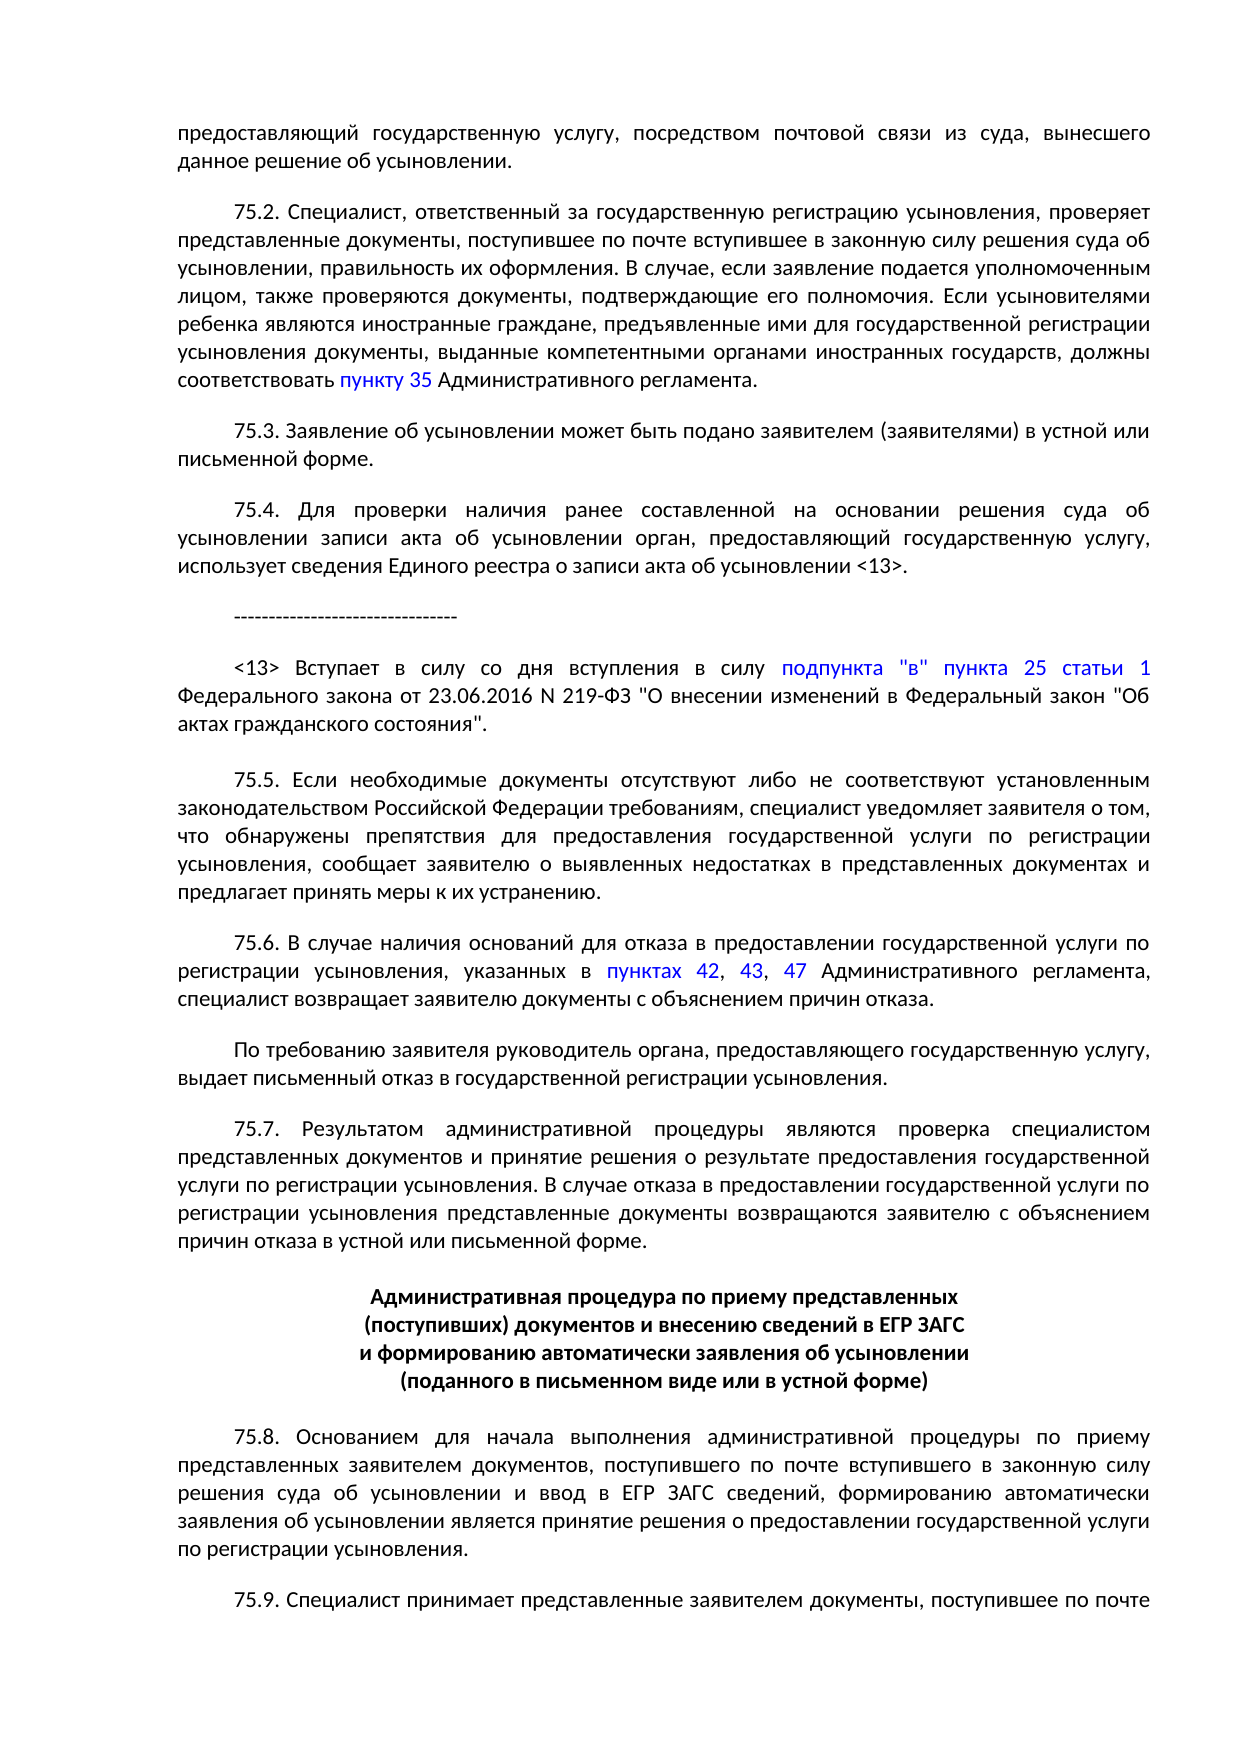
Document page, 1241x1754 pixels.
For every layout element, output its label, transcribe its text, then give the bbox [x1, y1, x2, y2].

text 75.3. Заявление об усыновлении может быть подано заявителем (заявителями) в устной или письменной форме. [177, 416, 1152, 472]
title (поданного в письменном виде или в устной форме) [177, 1366, 1152, 1394]
text 75.4. Для проверки наличия ранее составленной на основании решения суда об усыновлении записи акта об усыновлении орган, предоставляющий государственную услугу, использует сведения Единого реестра о записи акта об усыновлении <13>. [177, 495, 1152, 579]
text 75.2. Специалист, ответственный за государственную регистрацию усыновления, проверяет представленные документы, поступившее по почте вступившее в законную силу решения суда об усыновлении, правильность их оформления. В случае, если заявление подается уполномоченным лицом, также проверяются документы, подтверждающие его полномочия. Если усыновителями ребенка являются иностранные граждане, предъявленные ими для государственной регистрации усыновления документы, выданные компетентными органами иностранных государств, должны соответствовать пункту 35 Административного регламента. [177, 197, 1152, 393]
title Административная процедура по приему представленных [177, 1282, 1152, 1310]
text -------------------------------- [177, 602, 1152, 630]
text По требованию заявителя руководитель органа, предоставляющего государственную услугу, выдает письменный отказ в государственной регистрации усыновления. [177, 1035, 1152, 1091]
text <13> Вступает в силу со дня вступления в силу подпункта "в" пункта 25 статьи 1 Федерального закона от 23.06.2016 N 219-ФЗ "О внесении изменений в Федеральный закон "Об актах гражданского состояния". [177, 653, 1152, 737]
text 75.7. Результатом административной процедуры являются проверка специалистом представленных документов и принятие решения о результате предоставления государственной услуги по регистрации усыновления. В случае отказа в предоставлении государственной услуги по регистрации усыновления представленные документы возвращаются заявителю с объяснением причин отказа в устной или письменной форме. [177, 1114, 1152, 1254]
text 75.5. Если необходимые документы отсутствуют либо не соответствуют установленным законодательством Российской Федерации требованиям, специалист уведомляет заявителя о том, что обнаружены препятствия для предоставления государственной услуги по регистрации усыновления, сообщает заявителю о выявленных недостатках в представленных документах и предлагает принять меры к их устранению. [177, 765, 1152, 905]
text 75.6. В случае наличия оснований для отказа в предоставлении государственной услуги по регистрации усыновления, указанных в пунктах 42, 43, 47 Административного регламента, специалист возвращает заявителю документы с объяснением причин отказа. [177, 928, 1152, 1012]
title (поступивших) документов и внесению сведений в ЕГР ЗАГС [177, 1310, 1152, 1338]
text 75.8. Основанием для начала выполнения административной процедуры по приему представленных заявителем документов, поступившего по почте вступившего в законную силу решения суда об усыновлении и ввод в ЕГР ЗАГС сведений, формированию автоматически заявления об усыновлении является принятие решения о предоставлении государственной услуги по регистрации усыновления. [177, 1422, 1152, 1562]
title и формированию автоматически заявления об усыновлении [177, 1338, 1152, 1366]
